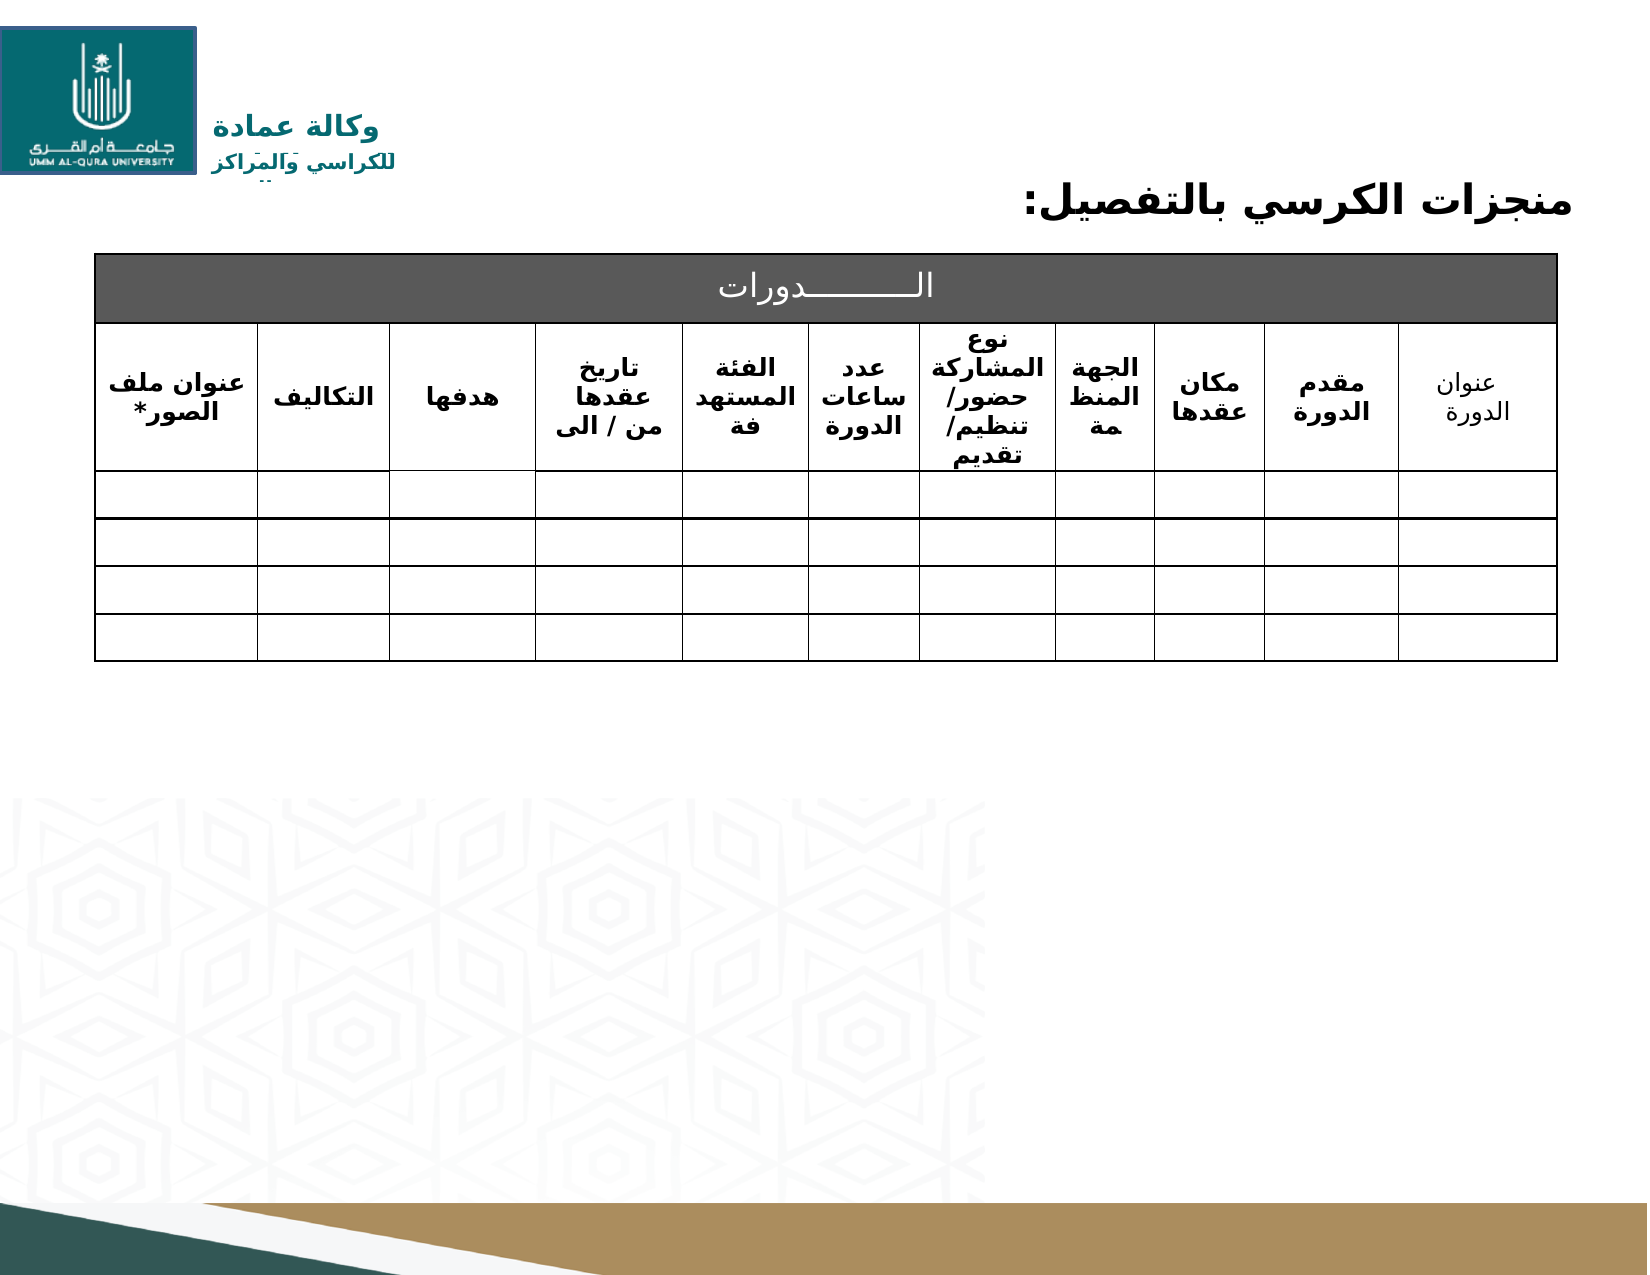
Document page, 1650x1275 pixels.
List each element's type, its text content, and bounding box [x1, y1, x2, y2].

table_cell [1399, 615, 1556, 660]
table_cell [809, 567, 919, 612]
table_cell [683, 520, 808, 565]
table_cell تاريخ عقدها من / الى [536, 324, 682, 470]
table_cell [920, 520, 1055, 565]
table_cell [258, 567, 389, 612]
table_cell [390, 615, 535, 660]
table_cell [1155, 567, 1264, 612]
table_cell [1399, 520, 1556, 565]
table_cell عنوان الدورة [1399, 324, 1556, 470]
table_cell [258, 520, 389, 565]
table_cell الجهة المنظمة [1056, 324, 1154, 470]
table_cell الفئة المستهدفة [683, 324, 808, 470]
table_cell مكان عقدها [1155, 324, 1264, 470]
table_cell [258, 615, 389, 660]
table_cell [1399, 472, 1556, 517]
picture [0, 773, 1647, 1275]
table_cell [96, 615, 257, 660]
table_header الـــــــــــدورات [96, 255, 1556, 322]
table_cell [1056, 615, 1154, 660]
table_cell [390, 471, 535, 517]
table_cell [1265, 520, 1398, 565]
table_cell [809, 472, 919, 517]
table_cell [1155, 520, 1264, 565]
table_cell [1056, 567, 1154, 612]
table_cell [1265, 567, 1398, 612]
table_cell نوع المشاركة حضور/ تنظيم/ تقديم [920, 324, 1055, 470]
table_cell مقدم الدورة [1265, 324, 1398, 470]
table_cell [96, 472, 257, 517]
table_cell [809, 520, 919, 565]
table_cell [1265, 472, 1398, 517]
table_cell [390, 567, 535, 612]
table_cell [920, 472, 1055, 517]
table_cell عدد ساعات الدورة [809, 324, 919, 470]
table_cell [1056, 520, 1154, 565]
table_cell [683, 472, 808, 517]
table_cell [536, 472, 682, 517]
table_cell التكاليف [258, 324, 389, 470]
table_cell [1399, 567, 1556, 612]
table_cell [809, 615, 919, 660]
table_cell [536, 615, 682, 660]
table_cell [390, 520, 535, 565]
table_cell [1265, 615, 1398, 660]
table_cell [1056, 472, 1154, 517]
table_cell [683, 615, 808, 660]
picture [28, 31, 175, 179]
table_cell [536, 567, 682, 612]
table_cell [1155, 615, 1264, 660]
table_cell [536, 520, 682, 565]
table_cell عنوان ملف الصور* [96, 324, 257, 470]
table_cell [96, 520, 257, 565]
table_cell [96, 567, 257, 612]
table_cell [1155, 472, 1264, 517]
table_cell [920, 567, 1055, 612]
table_cell هدفها [390, 324, 535, 470]
table_cell [258, 472, 389, 517]
table_cell [683, 567, 808, 612]
text منجزات الكرسي بالتفصيل: [75, 176, 1575, 224]
table_cell [920, 615, 1055, 660]
